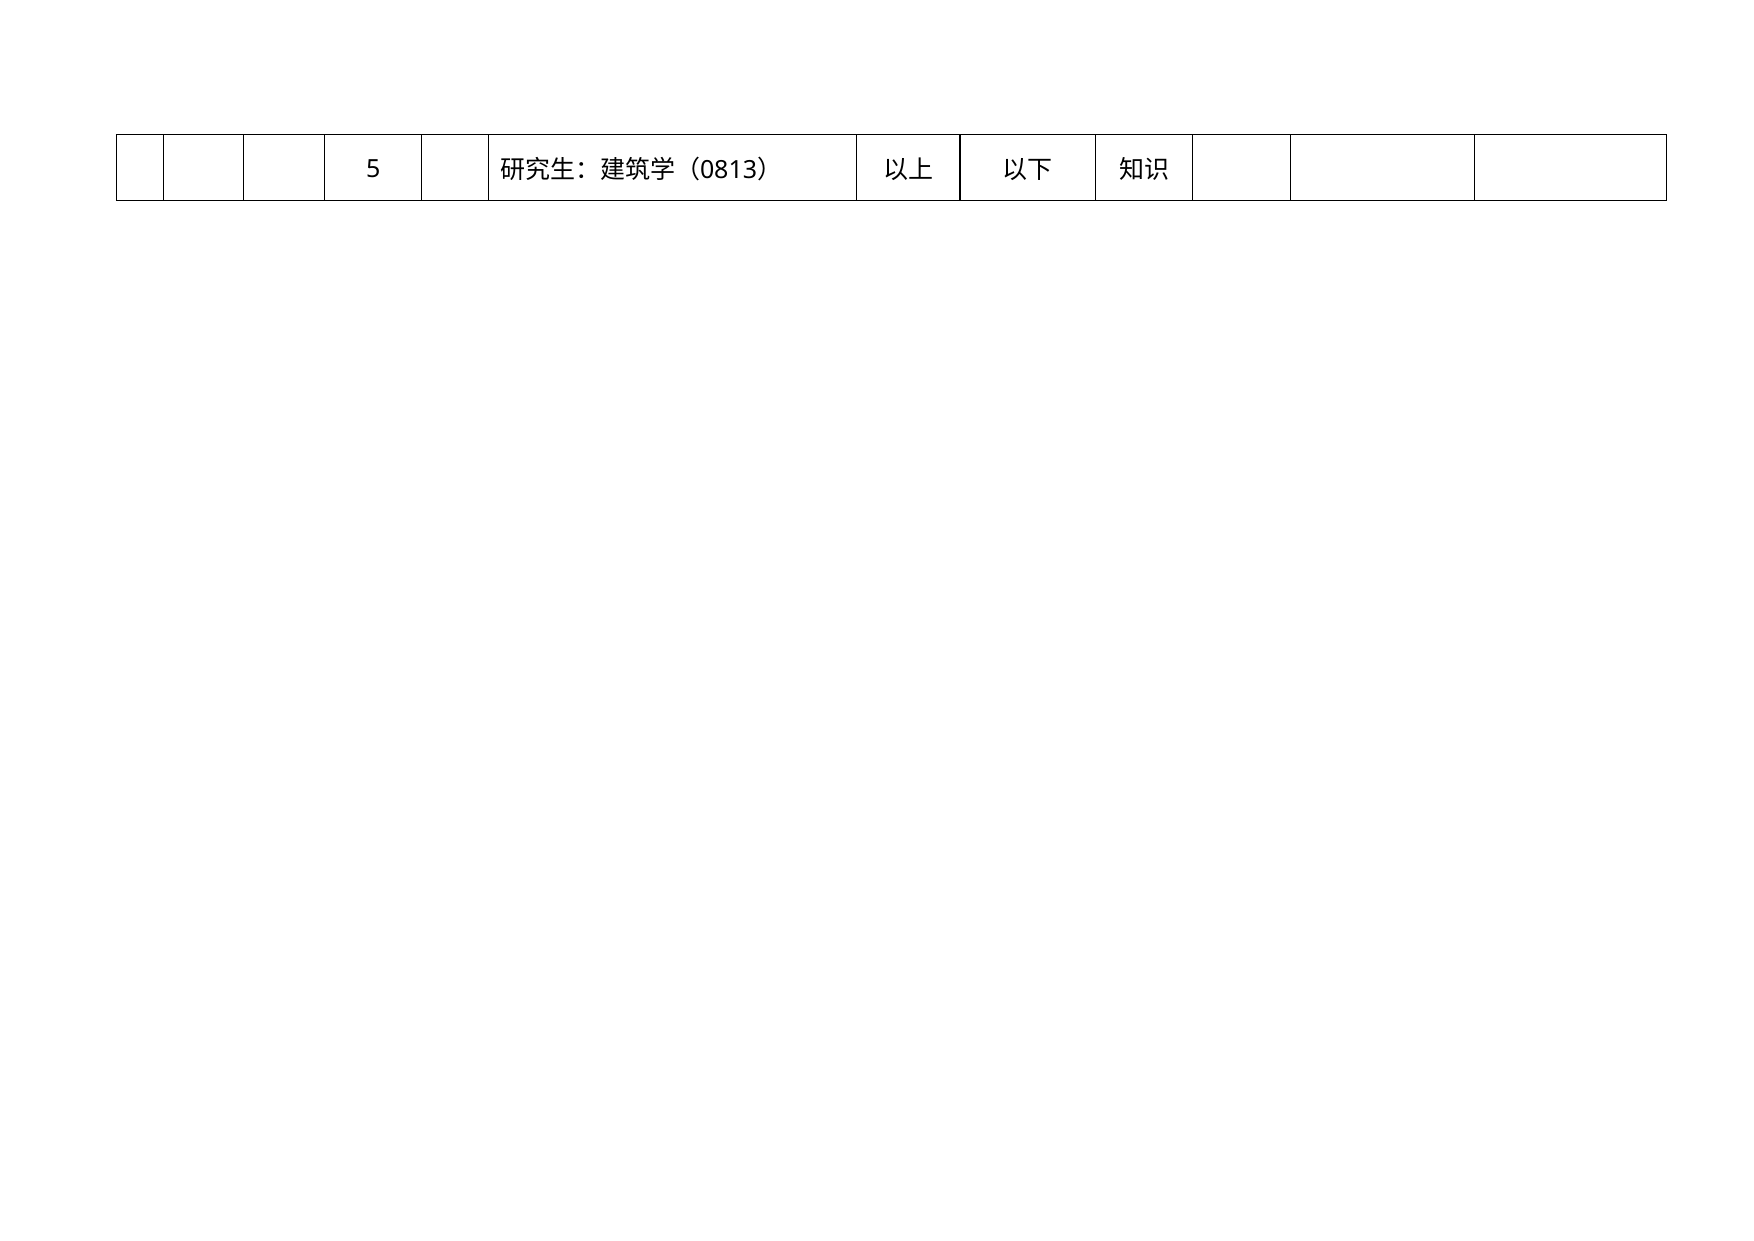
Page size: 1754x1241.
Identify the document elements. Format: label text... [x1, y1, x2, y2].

table_cell [1291, 135, 1474, 200]
table_cell 综合 知识 [1096, 135, 1192, 200]
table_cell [489, 135, 856, 200]
table_cell 本科及以上 [857, 135, 959, 200]
table_cell 申论 [1193, 135, 1290, 200]
table_cell 2 [422, 135, 488, 200]
table_cell 181105 [325, 135, 421, 200]
table_cell 30周岁及以下 [961, 135, 1095, 200]
